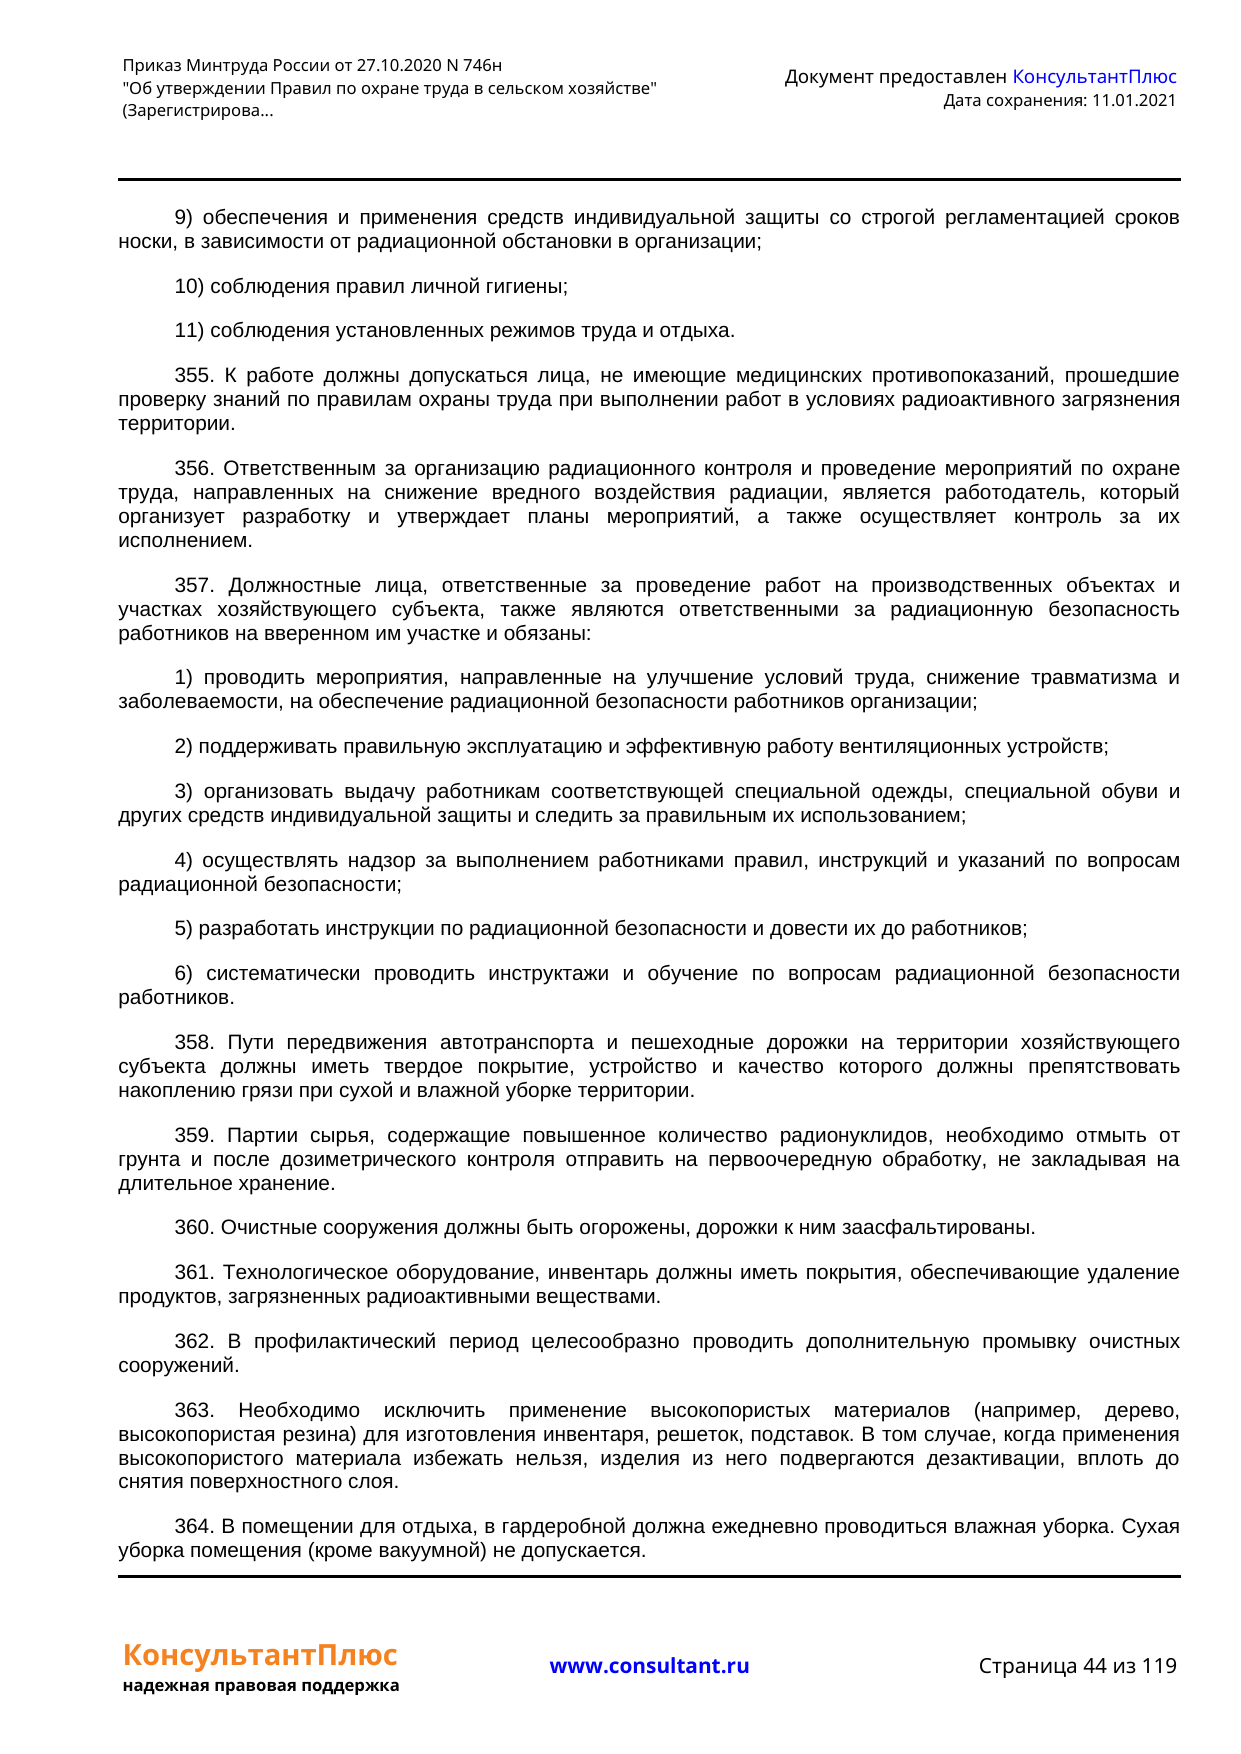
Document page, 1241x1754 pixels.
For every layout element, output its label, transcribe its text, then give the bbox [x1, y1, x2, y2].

text 362. В профилактический период целесообразно проводить дополнительную промывку очистных сооружений. [118, 1329, 1181, 1377]
text 359. Партии сырья, содержащие повышенное количество радионуклидов, необходимо отмыть от грунта и после дозиметрического контроля отправить на первоочередную обработку, не закладывая на длительное хранение. [118, 1122, 1181, 1194]
text 1) проводить мероприятия, направленные на улучшение условий труда, снижение травматизма и заболеваемости, на обеспечение радиационной безопасности работников организации; [118, 665, 1181, 713]
text 10) соблюдения правил личной гигиены; [118, 273, 1181, 297]
text 4) осуществлять надзор за выполнением работниками правил, инструкций и указаний по вопросам радиационной безопасности; [118, 847, 1181, 895]
text 2) поддерживать правильную эксплуатацию и эффективную работу вентиляционных устройств; [118, 734, 1181, 758]
text 364. В помещении для отдыха, в гардеробной должна ежедневно проводиться влажная уборка. Сухая уборка помещения (кроме вакуумной) не допускается. [118, 1514, 1181, 1562]
text 5) разработать инструкции по радиационной безопасности и довести их до работников; [118, 916, 1181, 940]
text 358. Пути передвижения автотранспорта и пешеходные дорожки на территории хозяйствующего субъекта должны иметь твердое покрытие, устройство и качество которого должны препятствовать накоплению грязи при сухой и влажной уборке территории. [118, 1030, 1181, 1102]
text 360. Очистные сооружения должны быть огорожены, дорожки к ним заасфальтированы. [118, 1215, 1181, 1239]
text 3) организовать выдачу работникам соответствующей специальной одежды, специальной обуви и других средств индивидуальной защиты и следить за правильным их использованием; [118, 779, 1181, 827]
text 6) систематически проводить инструктажи и обучение по вопросам радиационной безопасности работников. [118, 961, 1181, 1009]
text 361. Технологическое оборудование, инвентарь должны иметь покрытия, обеспечивающие удаление продуктов, загрязненных радиоактивными веществами. [118, 1260, 1181, 1308]
text 357. Должностные лица, ответственные за проведение работ на производственных объектах и участках хозяйствующего субъекта, также являются ответственными за радиационную безопасность работников на вверенном им участке и обязаны: [118, 572, 1181, 644]
text 11) соблюдения установленных режимов труда и отдыха. [118, 318, 1181, 342]
text 356. Ответственным за организацию радиационного контроля и проведение мероприятий по охране труда, направленных на снижение вредного воздействия радиации, является работодатель, который организует разработку и утверждает планы мероприятий, а также осуществляет контроль за их исполнением. [118, 456, 1181, 552]
text 363. Необходимо исключить применение высокопористых материалов (например, дерево, высокопористая резина) для изготовления инвентаря, решеток, подставок. В том случае, когда применения высокопористого материала избежать нельзя, изделия из него подвергаются дезактивации, вплоть до снятия поверхностного слоя. [118, 1397, 1181, 1493]
text 9) обеспечения и применения средств индивидуальной защиты со строгой регламентацией сроков носки, в зависимости от радиационной обстановки в организации; [118, 205, 1181, 253]
text 355. К работе должны допускаться лица, не имеющие медицинских противопоказаний, прошедшие проверку знаний по правилам охраны труда при выполнении работ в условиях радиоактивного загрязнения территории. [118, 363, 1181, 435]
